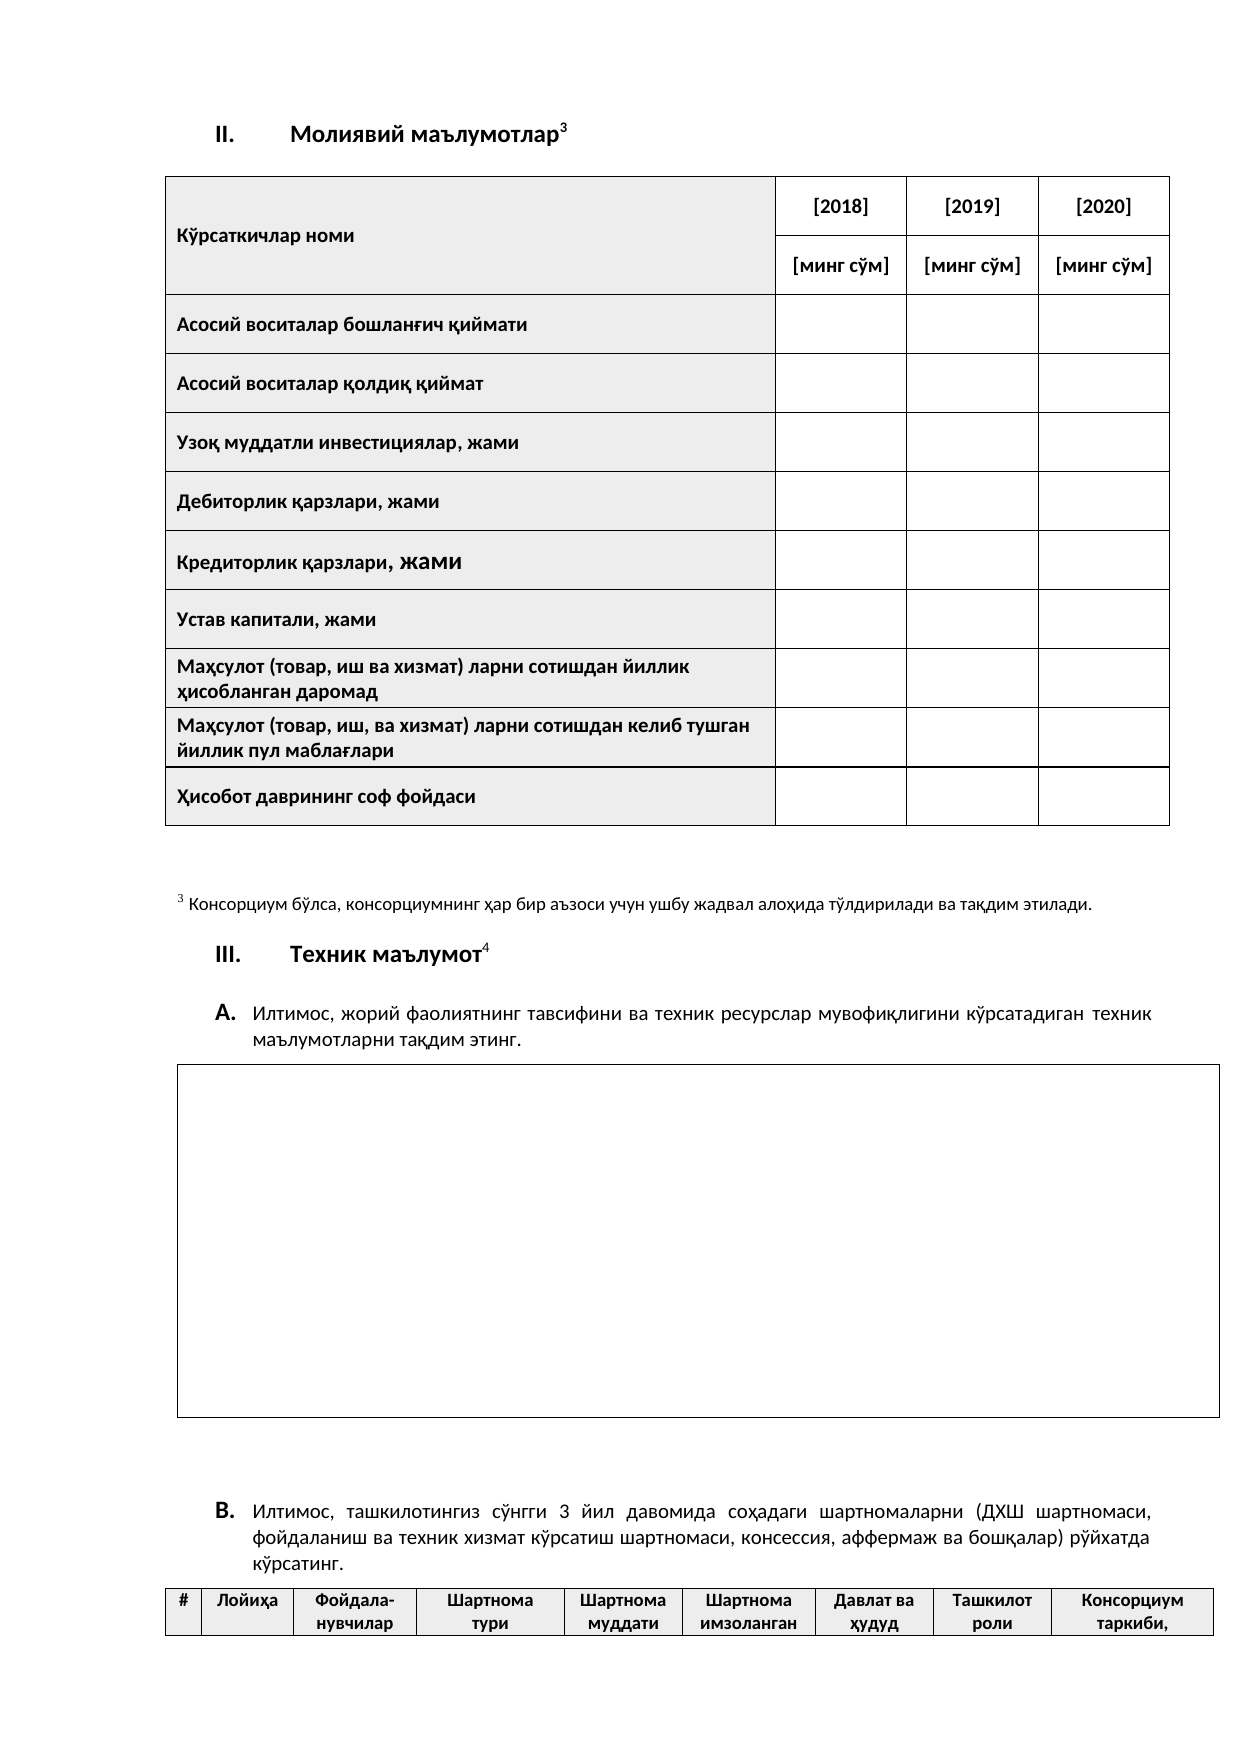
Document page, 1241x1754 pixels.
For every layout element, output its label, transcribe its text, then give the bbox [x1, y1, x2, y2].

table_cell Кредиторлик қарзлари, жами [166, 531, 775, 589]
table_cell [907, 354, 1038, 412]
table_header Лойиҳа [202, 1589, 293, 1635]
table_cell [776, 649, 906, 707]
table_cell [776, 472, 906, 530]
table_cell [минг сўм] [907, 236, 1038, 294]
table_cell Дебиторлик қарзлари, жами [166, 472, 775, 530]
table_cell [минг сўм] [1039, 236, 1169, 294]
table_cell [776, 354, 906, 412]
table_header Кўрсаткичлар номи [166, 177, 775, 294]
text 3 Консорциум бўлса, консорциумнинг ҳар бир аъзоси учун ушбу жадвал алоҳида тўлдирилади ва тақдим этилади. [177, 891, 1152, 915]
table_cell Ҳисобот даврининг соф фойдаси [166, 768, 775, 825]
table_cell [907, 531, 1038, 589]
table_cell [1039, 768, 1169, 825]
table_header [2019] [907, 177, 1038, 235]
table_cell [1039, 531, 1169, 589]
list Молиявий маълумотлар3 [215, 118, 1152, 149]
table_cell [776, 708, 906, 766]
table_cell [776, 531, 906, 589]
table_header Ташкилот роли [934, 1589, 1051, 1635]
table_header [816, 1589, 933, 1635]
table_cell [1039, 590, 1169, 648]
table_cell [1039, 413, 1169, 471]
table_cell [1039, 354, 1169, 412]
table_header [2018] [776, 177, 906, 235]
list Техник маълумот4 [215, 938, 1152, 969]
table_cell [907, 590, 1038, 648]
table_cell [907, 413, 1038, 471]
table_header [417, 1589, 564, 1635]
table_cell Маҳсулот (товар, иш ва хизмат) ларни сотишдан йиллик ҳисобланган даромад [166, 649, 775, 707]
table_cell [776, 590, 906, 648]
table_cell Маҳсулот (товар, иш, ва хизмат) ларни сотишдан келиб тушган йиллик пул маблағлари [166, 708, 775, 766]
table_cell [907, 768, 1038, 825]
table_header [294, 1589, 416, 1635]
table_cell Устав капитали, жами [166, 590, 775, 648]
table_cell [1039, 649, 1169, 707]
table_cell [1039, 708, 1169, 766]
table_cell Асосий воситалар бошланғич қиймати [166, 295, 775, 353]
table_cell [907, 649, 1038, 707]
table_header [565, 1589, 682, 1635]
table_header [1052, 1589, 1213, 1635]
table_header # [166, 1589, 201, 1635]
list Илтимос, жорий фаолиятнинг тавсифини ва техник ресурслар мувофиқлигини кўрсатадиган техник маълумотларни тақдим этинг. [215, 996, 1152, 1052]
table_cell [907, 708, 1038, 766]
table_cell Асосий воситалар қолдиқ қиймат [166, 354, 775, 412]
table_header [2020] [1039, 177, 1169, 235]
table_cell [907, 295, 1038, 353]
table_cell [907, 472, 1038, 530]
table_header [178, 1065, 1219, 1417]
table_cell [776, 413, 906, 471]
table_cell [минг сўм] [776, 236, 906, 294]
list Илтимос, ташкилотингиз сўнгги 3 йил давомида соҳадаги шартномаларни (ДХШ шартномаси, фойдаланиш ва техник хизмат кўрсатиш шартномаси, консессия, аффермаж ва бошқалар) рўйхатда кўрсатинг. [215, 1494, 1152, 1575]
table_cell Узоқ муддатли инвестициялар, жами [166, 413, 775, 471]
table_cell [1039, 295, 1169, 353]
table_cell [776, 295, 906, 353]
table_cell [1039, 472, 1169, 530]
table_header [683, 1589, 815, 1635]
table_cell [776, 768, 906, 825]
